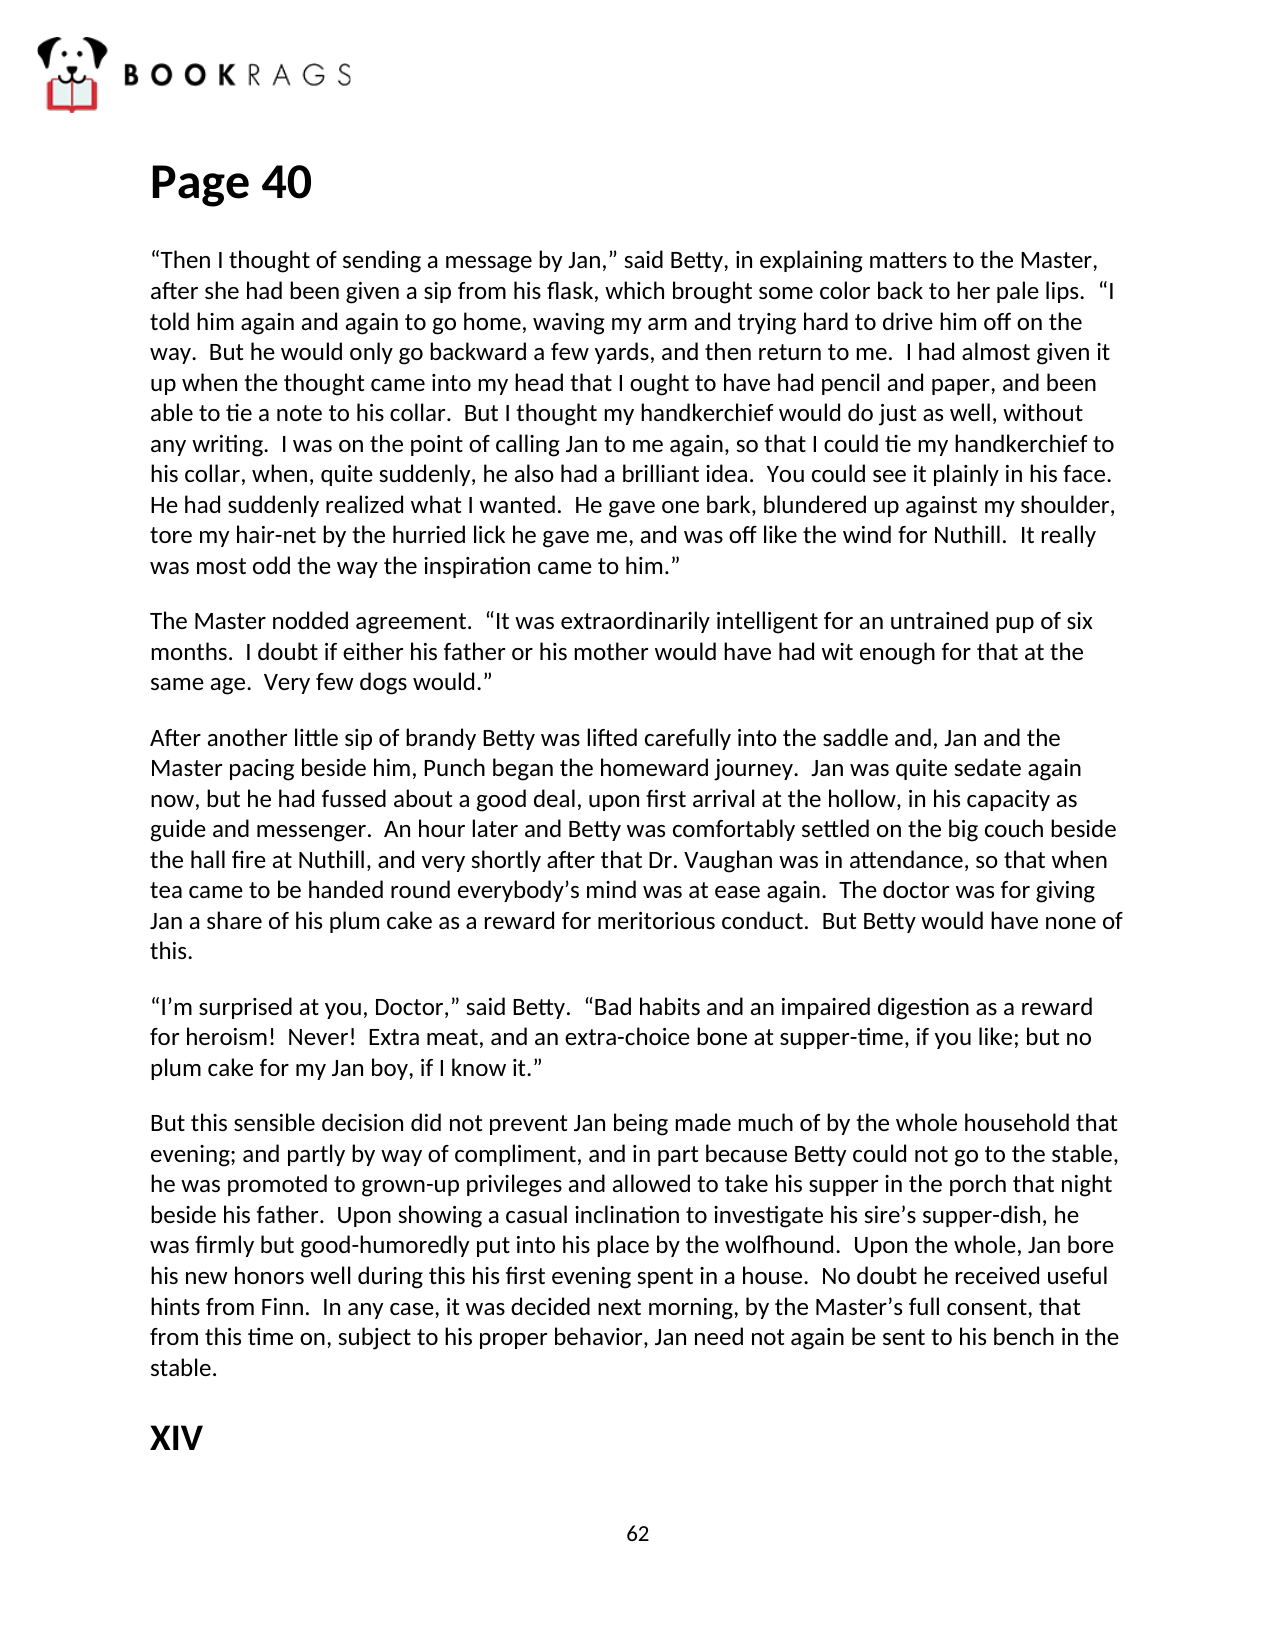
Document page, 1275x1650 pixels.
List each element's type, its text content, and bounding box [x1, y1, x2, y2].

text After another little sip of brandy Betty was lifted carefully into the saddle and, Jan and the Master pacing beside him, Punch began the homeward journey. Jan was quite sedate again now, but he had fussed about a good deal, upon first arrival at the hollow, in his capacity as guide and messenger. An hour later and Betty was comfortably settled on the big couch beside the hall fire at Nuthill, and very shortly after that Dr. Vaughan was in attendance, so that when tea came to be handed round everybody’s mind was at ease again. The doctor was for giving Jan a share of his plum cake as a reward for meritorious conduct. But Betty would have none of this. [150, 722, 1125, 966]
text The Master nodded agreement. “It was extraordinarily intelligent for an untrained pup of six months. I doubt if either his father or his mother would have had wit enough for that at the same age. Very few dogs would.” [150, 605, 1125, 697]
text “Then I thought of sending a message by Jan,” said Betty, in explaining matters to the Master, after she had been given a sip from his flask, which brought some color back to her pale lips. “I told him again and again to go home, waving my arm and trying hard to drive him off on the way. But he would only go backward a few yards, and then return to me. I had almost given it up when the thought came into my head that I ought to have had pencil and paper, and been able to tie a note to his collar. But I thought my handkerchief would do just as well, without any writing. I was on the point of calling Jan to me again, so that I could tie my handkerchief to his collar, when, quite suddenly, he also had a brilliant idea. You could see it plainly in his face. He had suddenly realized what I wanted. He gave one bark, blundered up against my shoulder, tore my hair-net by the hurried lick he gave me, and was off like the wind for Nuthill. It really was most odd the way the inspiration came to him.” [150, 244, 1125, 580]
text But this sensible decision did not prevent Jan being made much of by the whole household that evening; and partly by way of compliment, and in part because Betty could not go to the stable, he was promoted to grown-up privileges and allowed to take his supper in the porch that night beside his father. Upon showing a casual inclination to investigate his sire’s supper-dish, he was firmly but good-humoredly put into his place by the wolfhound. Upon the whole, Jan bore his new honors well during this his first evening spent in a house. No doubt he received useful hints from Finn. In any case, it was decided next morning, by the Master’s full consent, that from this time on, subject to his proper behavior, Jan need not again be sent to his bench in the stable. [150, 1108, 1125, 1382]
text XIV [150, 1413, 1125, 1459]
text “I’m surprised at you, Doctor,” said Betty. “Bad habits and an impaired digestion as a reward for heroism! Never! Extra meat, and an extra-choice bone at supper-time, if you like; but no plum cake for my Jan boy, if I know it.” [150, 991, 1125, 1083]
text Page 40 [150, 150, 1125, 211]
picture [37, 37, 351, 113]
